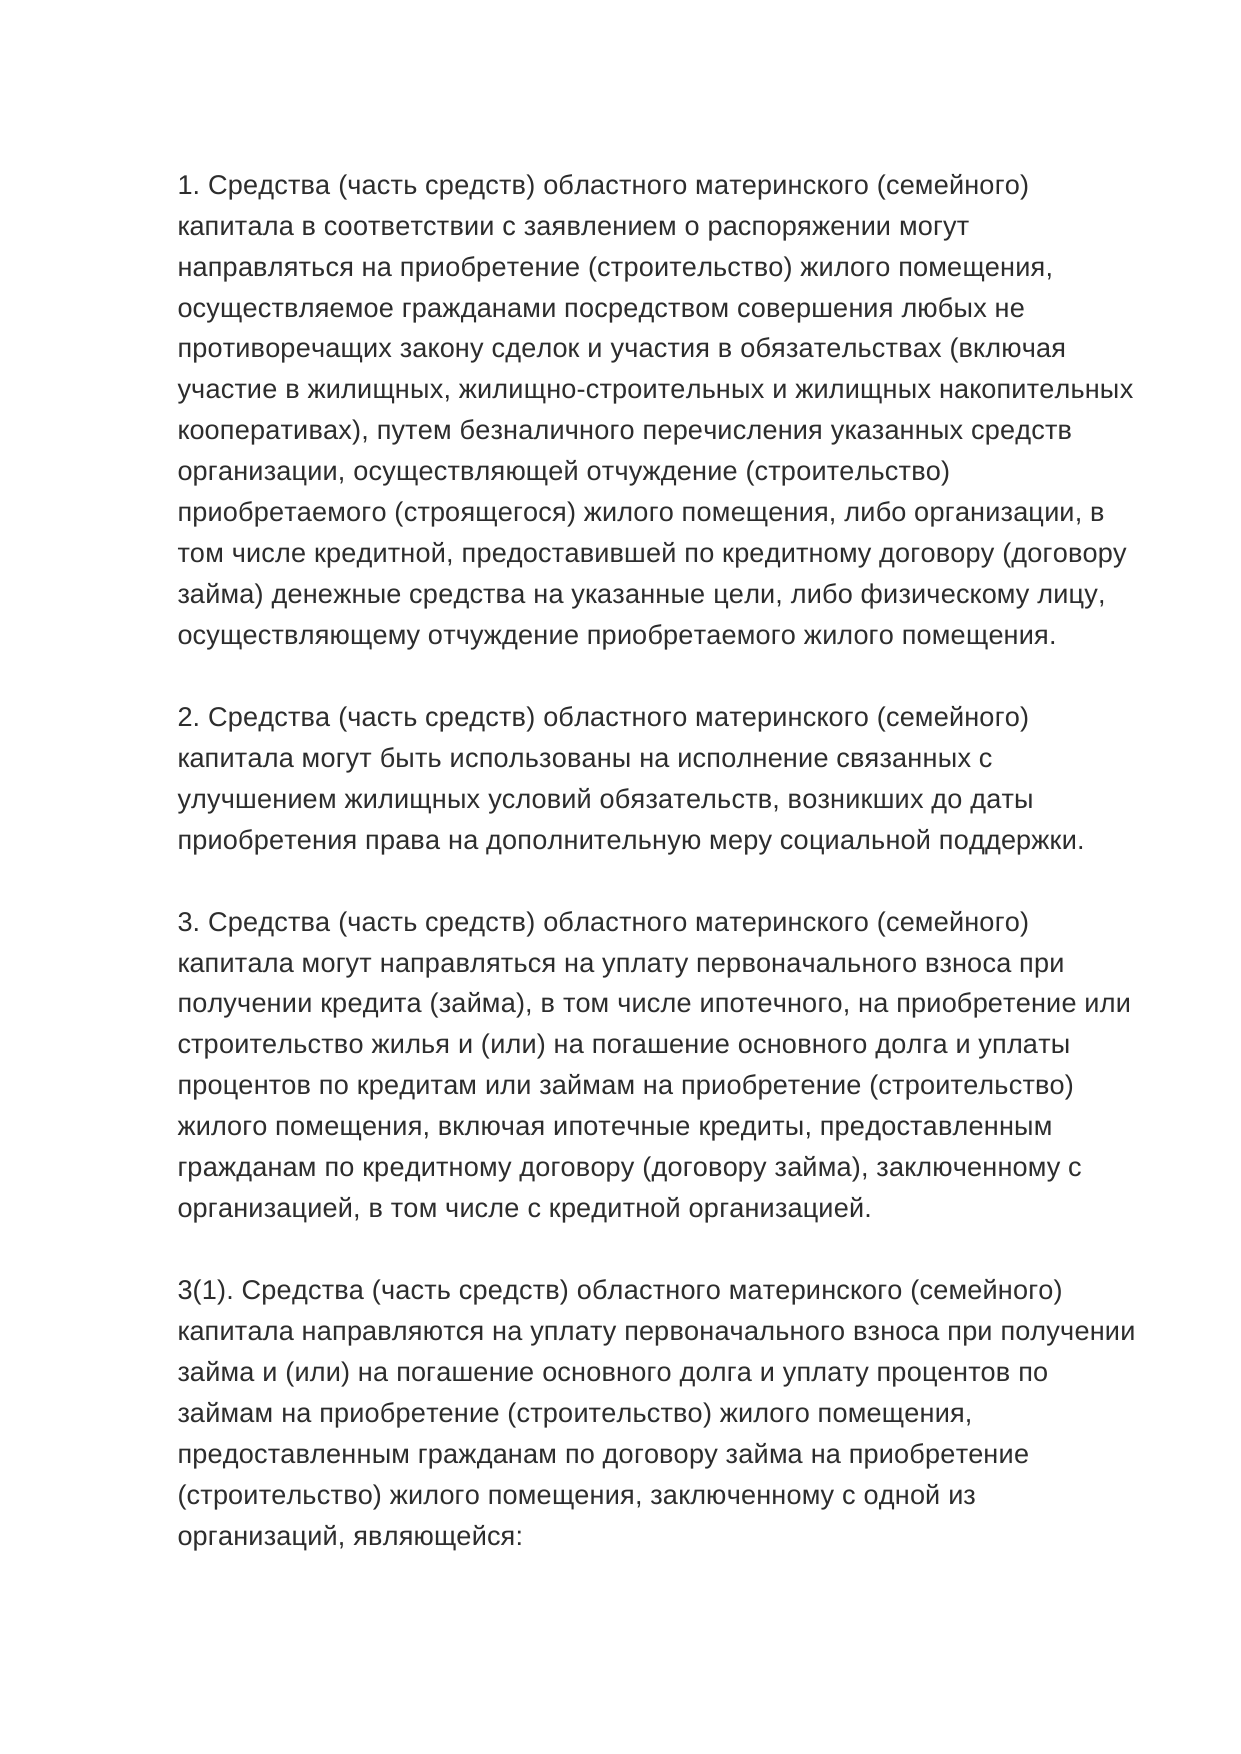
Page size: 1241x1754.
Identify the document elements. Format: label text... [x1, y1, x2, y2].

text 2. Средства (часть средств) областного материнского (семейного) капитала могут быть использованы на исполнение связанных с улучшением жилищных условий обязательств, возникших до даты приобретения права на дополнительную меру социальной поддержки. [177, 650, 1152, 855]
text 1. Средства (часть средств) областного материнского (семейного) капитала в соответствии с заявлением о распоряжении могут направляться на приобретение (строительство) жилого помещения, осуществляемое гражданами посредством совершения любых не противоречащих закону сделок и участия в обязательствах (включая участие в жилищных, жилищно-строительных и жилищных накопительных кооперативах), путем безналичного перечисления указанных средств организации, осуществляющей отчуждение (строительство) приобретаемого (строящегося) жилого помещения, либо организации, в том числе кредитной, предоставившей по кредитному договору (договору займа) денежные средства на указанные цели, либо физическому лицу, осуществляющему отчуждение приобретаемого жилого помещения. [177, 118, 1152, 650]
text 3. Средства (часть средств) областного материнского (семейного) капитала могут направляться на уплату первоначального взноса при получении кредита (займа), в том числе ипотечного, на приобретение или строительство жилья и (или) на погашение основного долга и уплаты процентов по кредитам или займам на приобретение (строительство) жилого помещения, включая ипотечные кредиты, предоставленным гражданам по кредитному договору (договору займа), заключенному с организацией, в том числе с кредитной организацией. 3(1). Средства (часть средств) областного материнского (семейного) капитала направляются на уплату первоначального взноса при получении займа и (или) на погашение основного долга и уплату процентов по займам на приобретение (строительство) жилого помещения, предоставленным гражданам по договору займа на приобретение (строительство) жилого помещения, заключенному с одной из организаций, являющейся: [177, 855, 1152, 1551]
